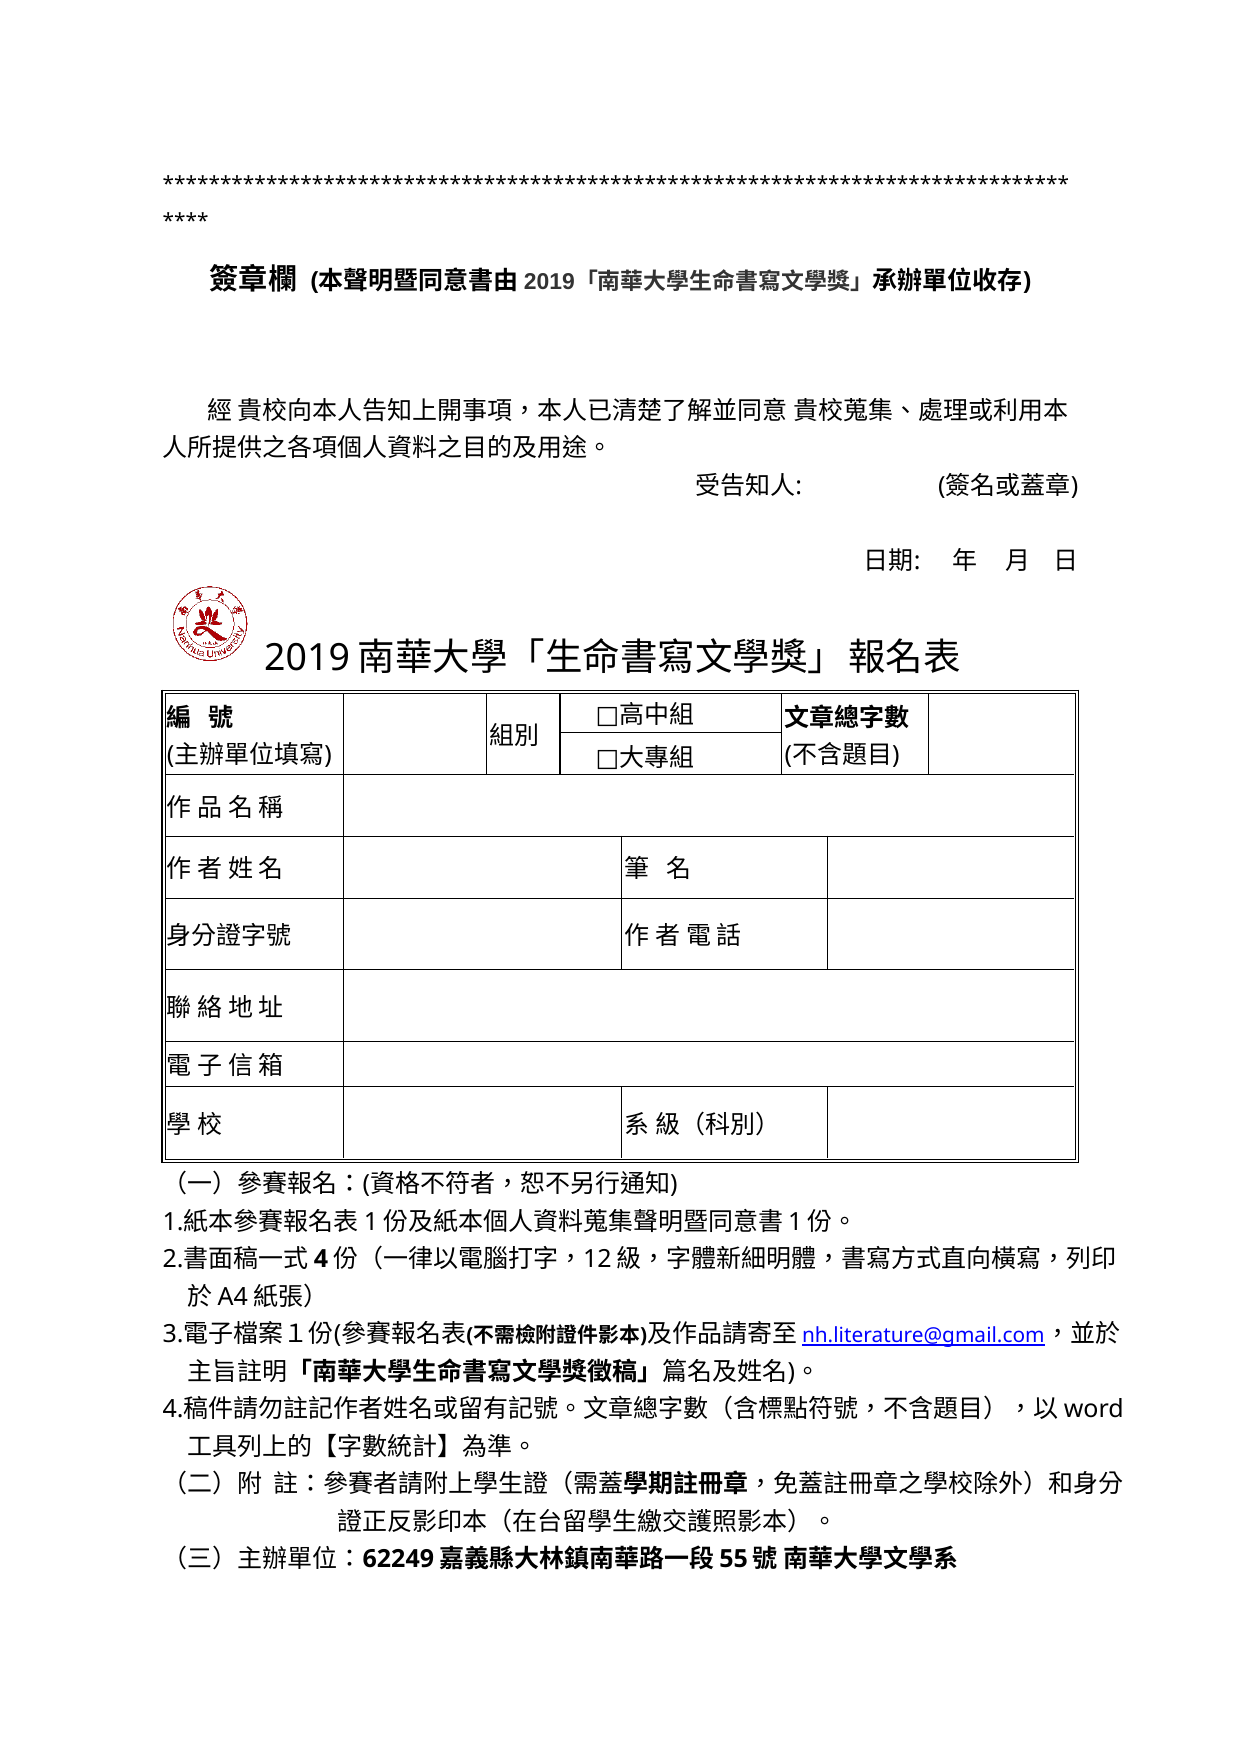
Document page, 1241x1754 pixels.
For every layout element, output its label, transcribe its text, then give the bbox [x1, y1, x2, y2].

text （三）主辦單位：62249嘉義縣大林鎮南華路一段55號 南華大學文學系 [162, 1538, 1137, 1576]
table_cell [828, 898, 1075, 968]
table_cell 電 子 信 箱 [166, 1042, 343, 1086]
text 3.電子檔案１份(參賽報名表(不需檢附證件影本)及作品請寄至nh.literature@gmail.com，並於主旨註明「南華大學生命書寫文學獎徵稿」篇名及姓名)。 [162, 1313, 1137, 1388]
table_cell [344, 774, 1075, 836]
text （一）參賽報名：(資格不符者，恕不另行通知) [162, 1163, 1137, 1201]
text 簽章欄 (本聲明暨同意書由2019「南華大學生命書寫文學獎」承辦單位收存) [162, 239, 1078, 314]
table_cell [344, 1041, 1075, 1086]
table_header 文章總字數 (不含題目) [782, 694, 928, 774]
table_cell 學 校 [166, 1087, 343, 1158]
text *********************************************************************************** [162, 164, 1078, 239]
table_cell [344, 969, 1075, 1041]
table_cell [828, 1086, 1075, 1158]
table_cell 系 級（科別） [622, 1087, 827, 1158]
table_cell 筆 名 [622, 837, 827, 897]
table_cell [344, 899, 621, 968]
table_cell 作 者 電 話 [622, 899, 827, 968]
text 受告知人: (簽名或蓋章) [162, 464, 1078, 502]
picture [162, 577, 257, 671]
text （二）附 註：參賽者請附上學生證（需蓋學期註冊章，免蓋註冊章之學校除外）和身分證正反影印本（在台留學生繳交護照影本）。 [162, 1463, 1137, 1538]
table_cell 作 品 名 稱 [166, 775, 343, 836]
table_cell [344, 837, 621, 897]
table_cell □大專組 [561, 733, 781, 774]
table_header [929, 694, 1075, 774]
table_header □高中組 [561, 694, 781, 732]
text 日期: 年 月 日 [162, 539, 1078, 577]
text 2.書面稿一式4份（一律以電腦打字，12級，字體新細明體，書寫方式直向橫寫，列印於A4紙張） [162, 1238, 1137, 1313]
table_cell 身分證字號 [166, 899, 343, 968]
table_cell [828, 836, 1075, 897]
table_cell 作 者 姓 名 [166, 837, 343, 897]
text 1.紙本參賽報名表1份及紙本個人資料蒐集聲明暨同意書1份。 [162, 1201, 1137, 1238]
table_cell 聯 絡 地 址 [166, 970, 343, 1041]
table_header [344, 694, 486, 774]
text 經 貴校向本人告知上開事項，本人已清楚了解並同意 貴校蒐集、處理或利用本人所提供之各項個人資料之目的及用途。 [162, 389, 1078, 464]
table_header 編 號 (主辦單位填寫) [166, 694, 343, 774]
table_cell [344, 1087, 621, 1158]
table_header 組別 [487, 694, 559, 774]
text 2019南華大學「生命書寫文學獎」 報名表 [162, 577, 1137, 689]
text 4.稿件請勿註記作者姓名或留有記號。文章總字數（含標點符號，不含題目），以word工具列上的【字數統計】為準。 [162, 1388, 1137, 1463]
